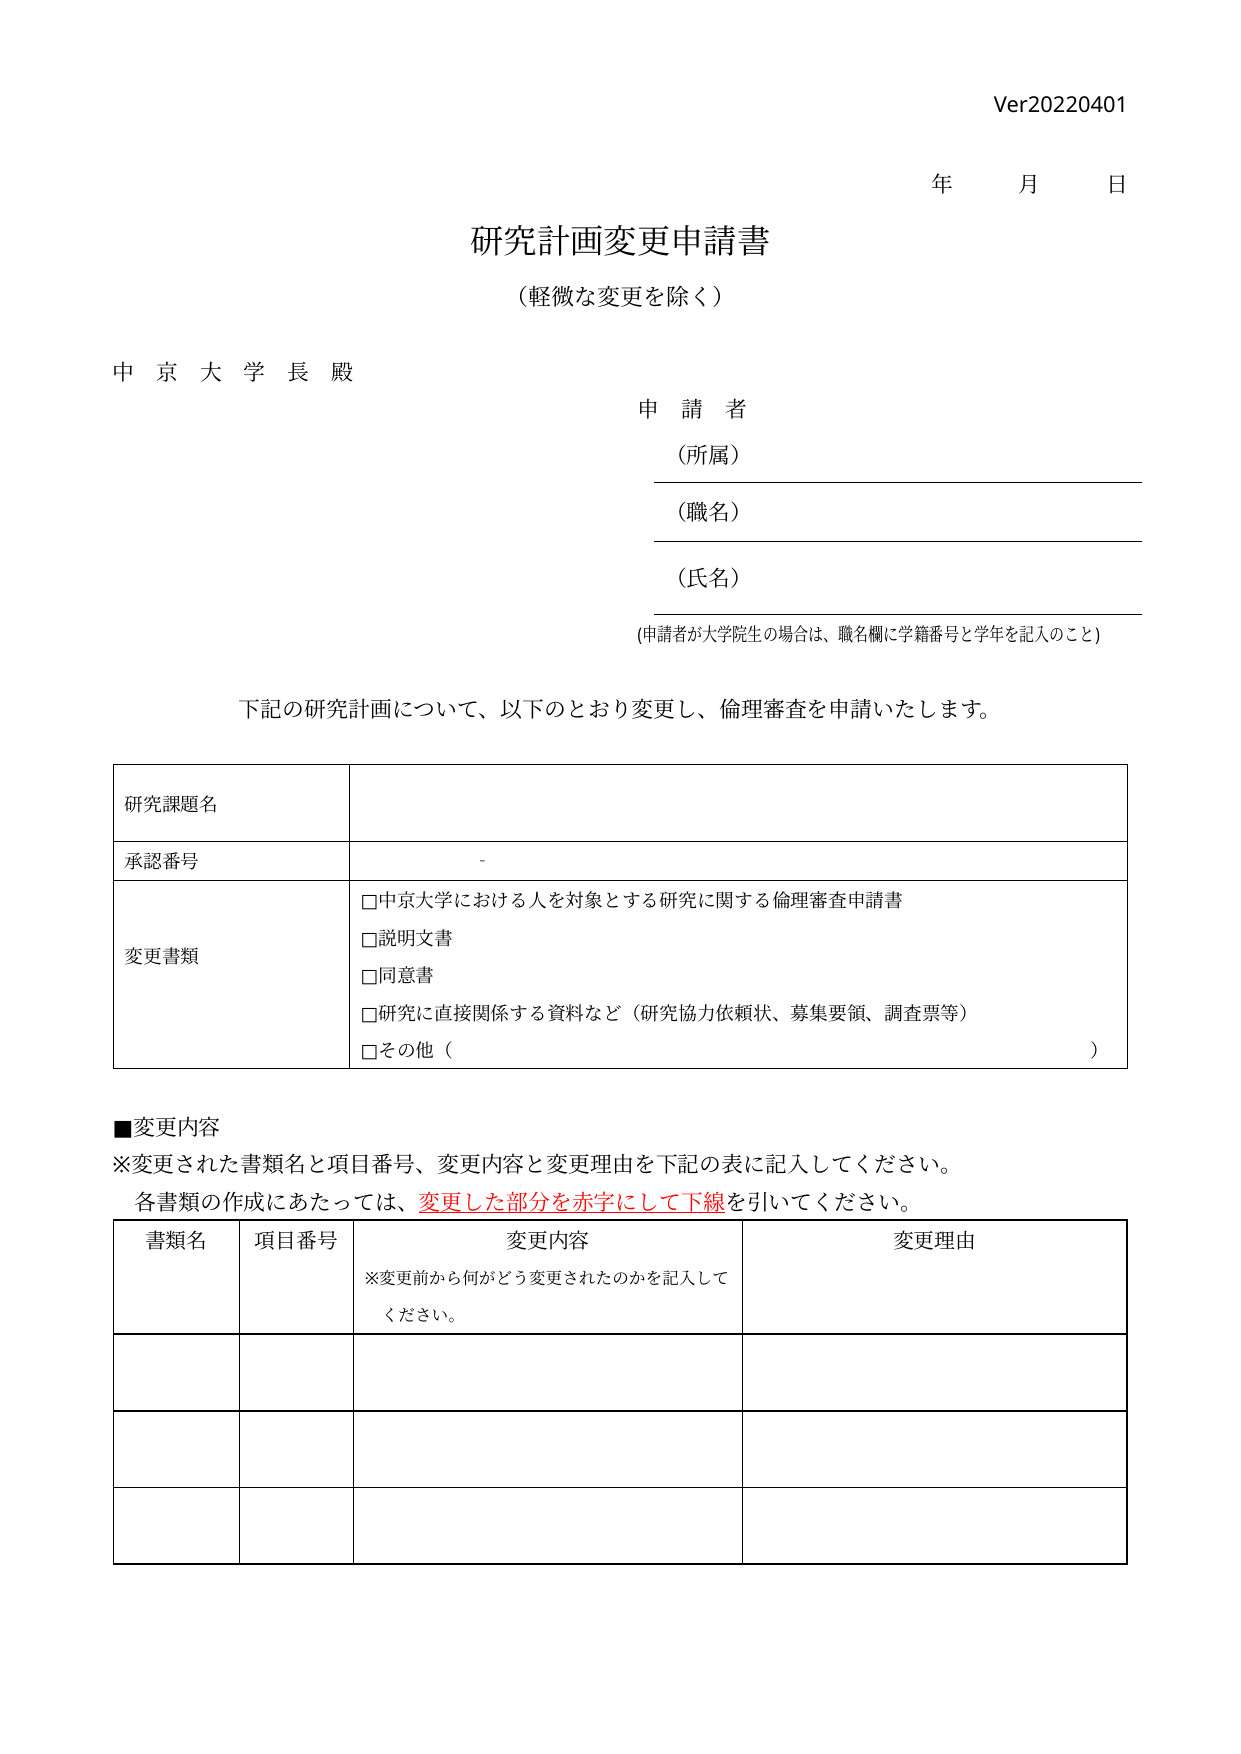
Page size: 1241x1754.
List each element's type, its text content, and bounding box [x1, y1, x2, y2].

text （軽微な変更を除く） [112, 277, 1128, 314]
table_cell [240, 1488, 353, 1563]
table_cell [240, 1412, 353, 1486]
table_header 書類名 [114, 1221, 239, 1333]
table_cell [354, 1488, 742, 1563]
table_cell 変更書類 [114, 881, 349, 1068]
text 中 京 大 学 長 殿 [112, 352, 1128, 389]
text ■変更内容 [112, 1107, 1128, 1144]
table_header [350, 765, 1127, 841]
table_header 項目番号 [240, 1221, 353, 1333]
text 申 請 者 [550, 389, 1128, 427]
table_cell □中京大学における人を対象とする研究に関する倫理審査申請書 □説明文書 □同意書 □研究に直接関係する資料など（研究協力依頼状、募集要領、調査票等） □その他（ ） [350, 881, 1127, 1068]
table_cell [240, 1335, 353, 1410]
table_cell （職名） [654, 483, 1142, 541]
table_cell 承認番号 [114, 842, 349, 880]
table_cell [354, 1412, 742, 1486]
table_header 変更内容 ※変更前から何がどう変更されたのかを記入してください。 [354, 1221, 742, 1333]
text 研究計画変更申請書 [112, 202, 1128, 277]
table_cell ‐ [350, 842, 1127, 880]
table_cell [743, 1335, 1126, 1410]
table_cell （氏名） [654, 542, 1142, 614]
text ※変更された書類名と項目番号、変更内容と変更理由を下記の表に記入してください。 [112, 1144, 1128, 1182]
text 下記の研究計画について、以下のとおり変更し、倫理審査を申請いたします。 [112, 689, 1128, 727]
text (申請者が大学院生の場合は、職名欄に学籍番号と学年を記入のこと) [550, 614, 1128, 652]
table_cell [114, 1412, 239, 1486]
table_header 変更理由 [743, 1221, 1126, 1333]
table_header 研究課題名 [114, 765, 349, 841]
table_cell [354, 1335, 742, 1410]
table_cell [114, 1488, 239, 1563]
table_header （所属） [654, 427, 1142, 481]
text 年 月 日 [112, 164, 1128, 202]
table_cell [114, 1335, 239, 1410]
table_cell [743, 1412, 1126, 1486]
table_cell [743, 1488, 1126, 1563]
text 各書類の作成にあたっては、変更した部分を赤字にして下線を引いてください。 [112, 1182, 1128, 1219]
